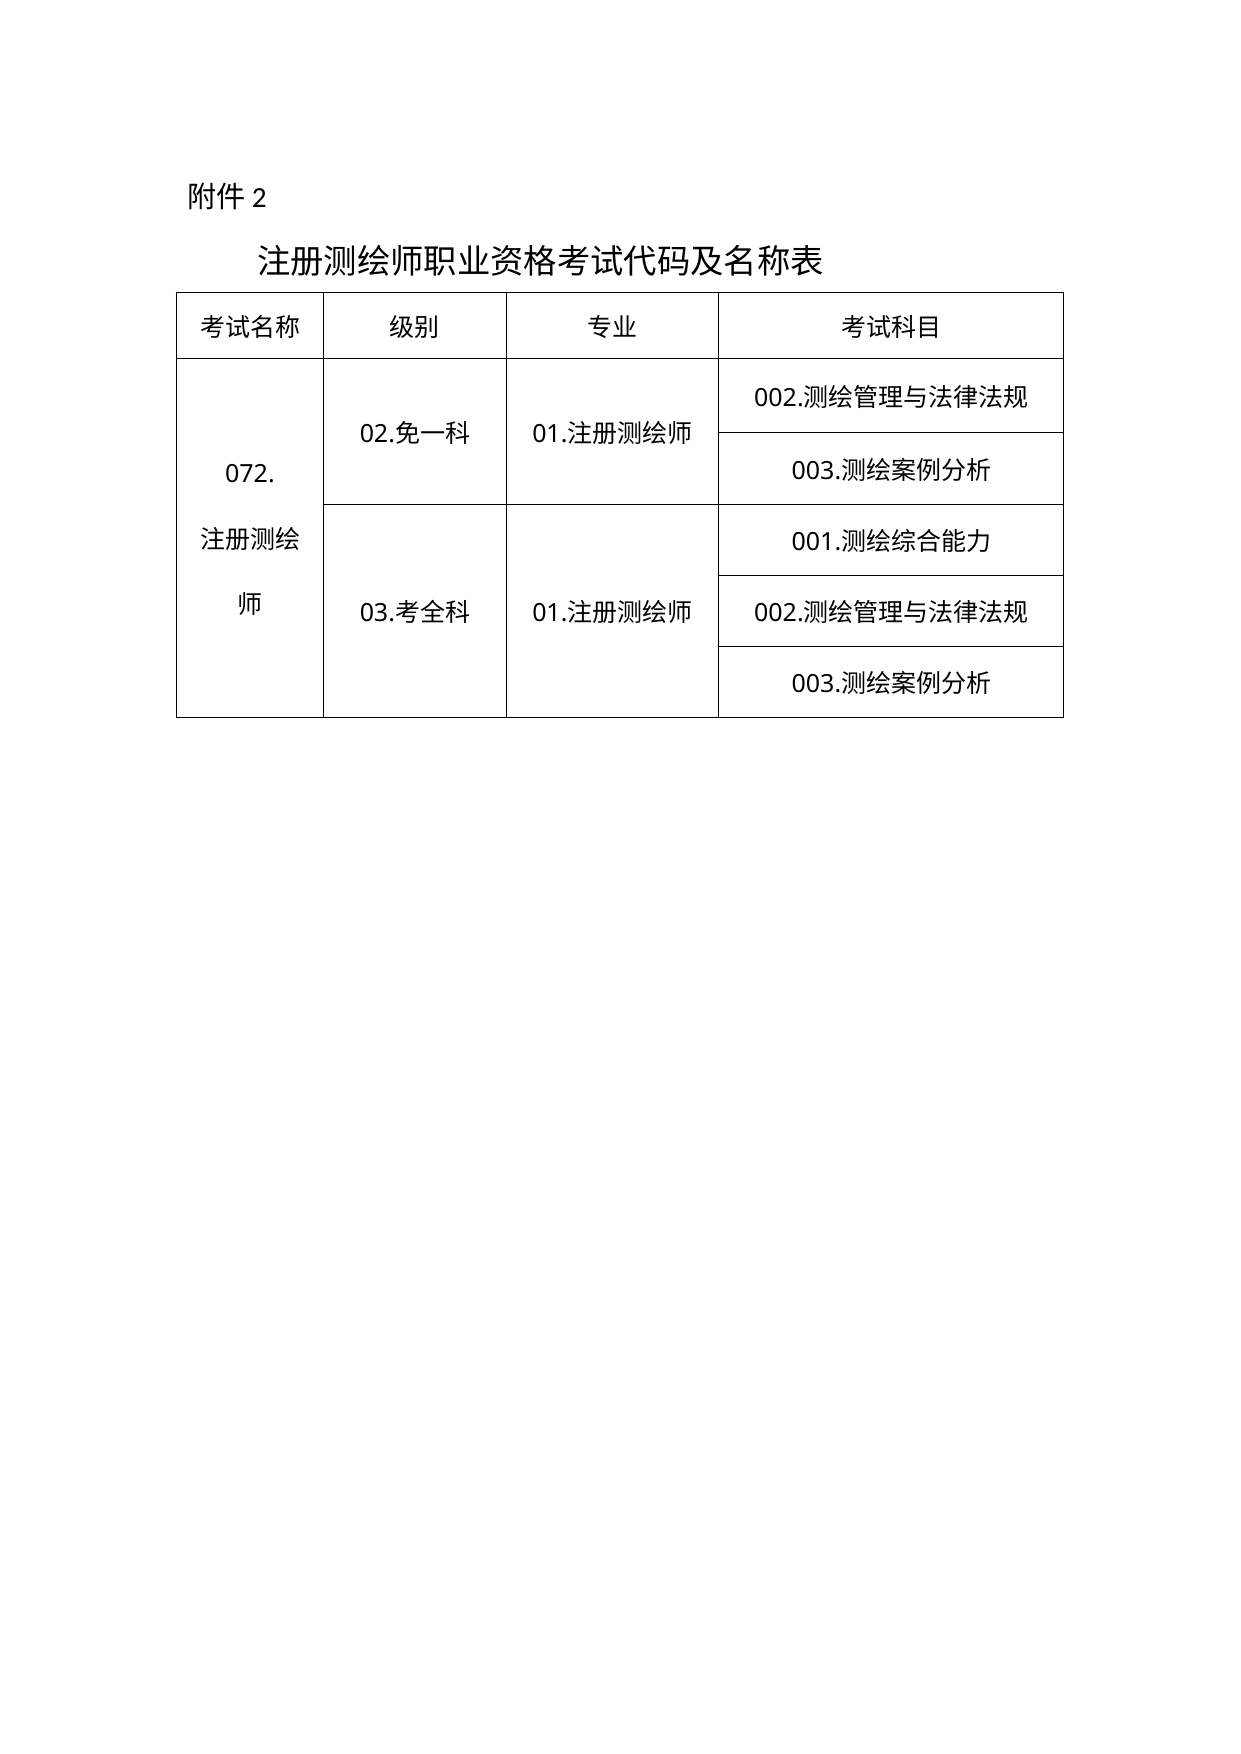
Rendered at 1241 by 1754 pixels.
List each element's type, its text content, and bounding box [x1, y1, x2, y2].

table_cell 01.注册测绘师 [507, 505, 718, 717]
table_cell 03.考全科 [324, 505, 506, 717]
table_cell 002.测绘管理与法律法规 [719, 359, 1063, 432]
table_cell 001.测绘综合能力 [719, 505, 1063, 575]
table_cell 02.免一科 [324, 359, 506, 504]
table_cell 003.测绘案例分析 [719, 433, 1063, 504]
table_header 专业 [507, 293, 718, 358]
table_header 级别 [324, 293, 506, 358]
table_header 考试科目 [719, 293, 1063, 358]
table_cell 003.测绘案例分析 [719, 647, 1063, 717]
text 附件2 [187, 162, 1053, 227]
table_header 考试名称 [177, 293, 323, 358]
table_cell 072. 注册测绘师 [177, 359, 323, 717]
text 注册测绘师职业资格考试代码及名称表 [187, 227, 1053, 292]
table_cell 002.测绘管理与法律法规 [719, 576, 1063, 646]
table_cell 01.注册测绘师 [507, 359, 718, 504]
